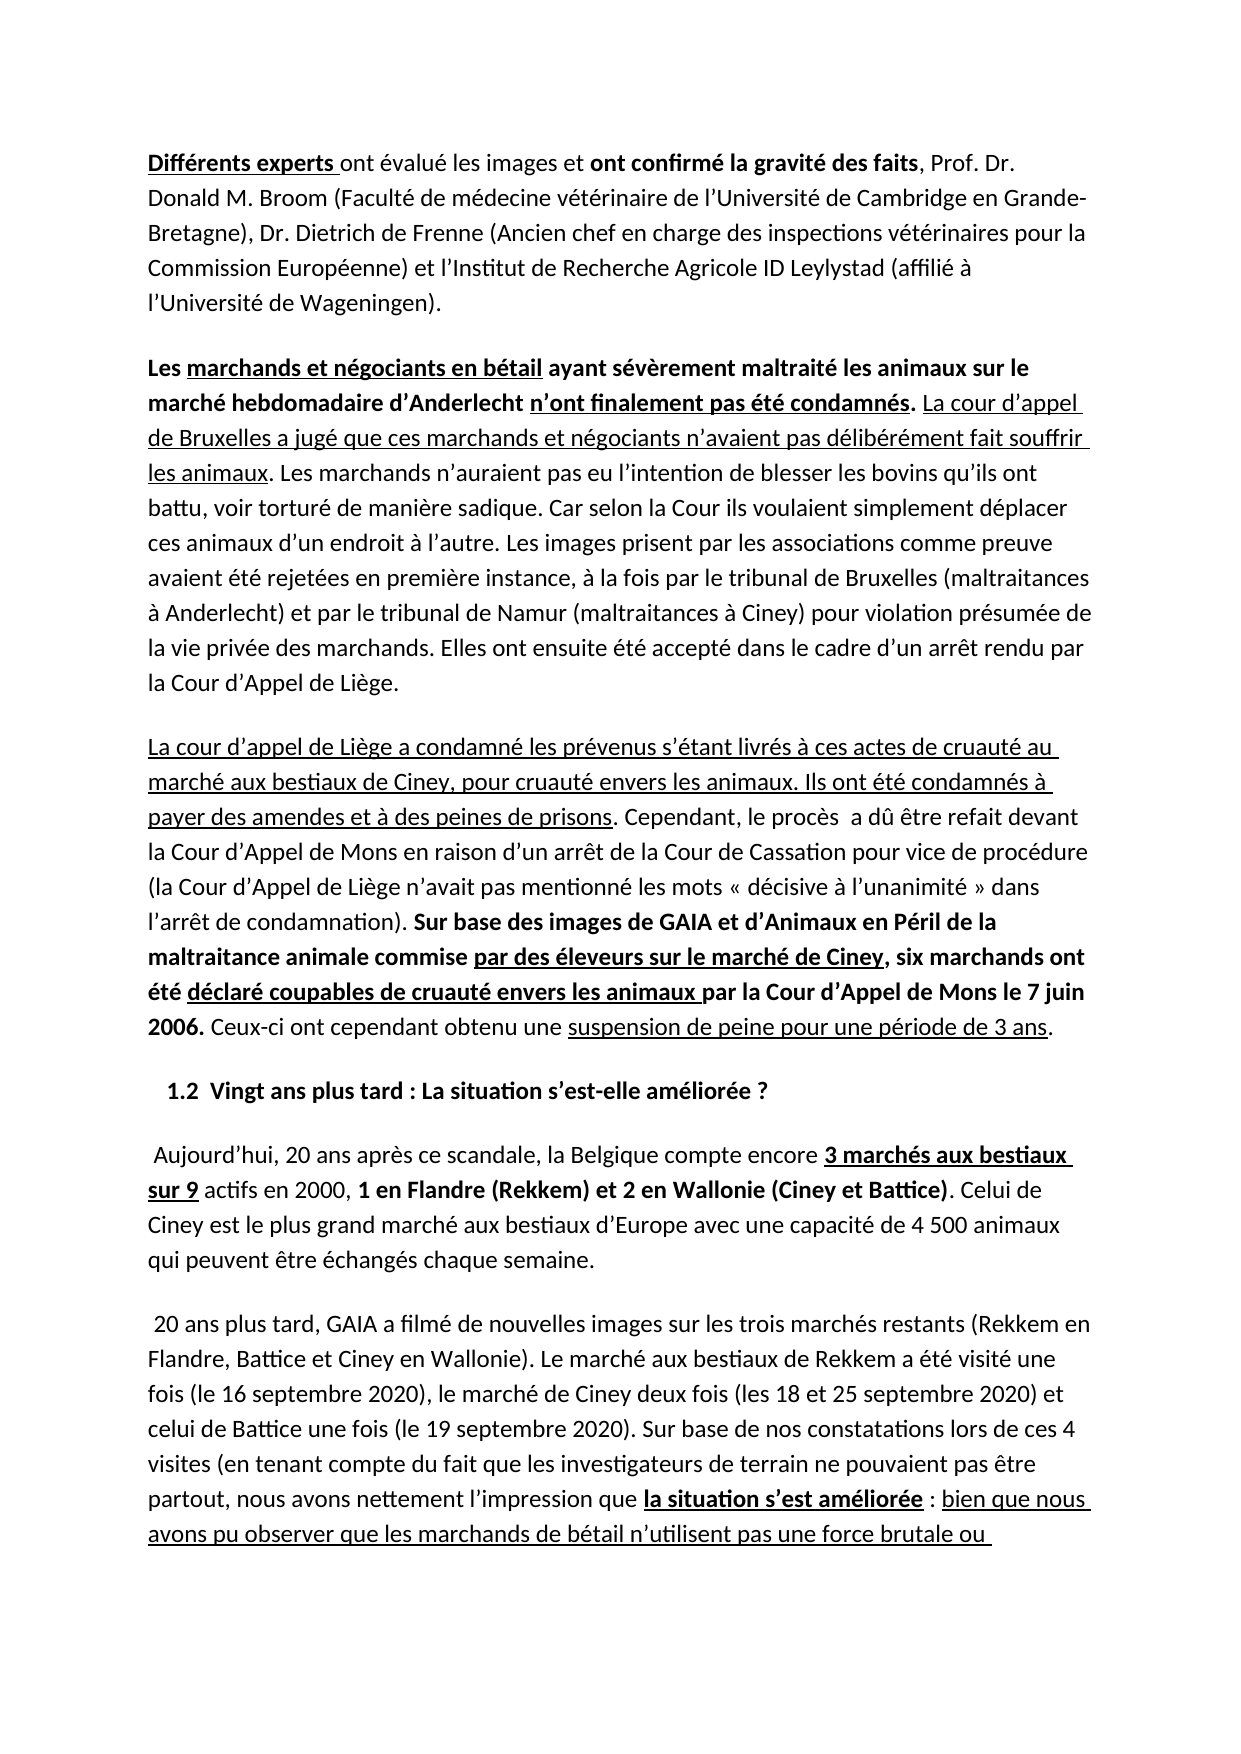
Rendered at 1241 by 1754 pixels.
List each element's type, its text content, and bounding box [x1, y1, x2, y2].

text Aujourd’hui, 20 ans après ce scandale, la Belgique compte encore 3 marchés aux bestiaux sur 9 actifs en 2000, 1 en Flandre (Rekkem) et 2 en Wallonie (Ciney et Battice). Celui de Ciney est le plus grand marché aux bestiaux d’Europe avec une capacité de 4 500 animaux qui peuvent être échangés chaque semaine. [148, 1139, 1093, 1275]
text La cour d’appel de Liège a condamné les prévenus s’étant livrés à ces actes de cruauté au marché aux bestiaux de Ciney, pour cruauté envers les animaux. Ils ont été condamnés à payer des amendes et à des peines de prisons. Cependant, le procès a dû être refait devant la Cour d’Appel de Mons en raison d’un arrêt de la Cour de Cassation pour vice de procédure (la Cour d’Appel de Liège n’avait pas mentionné les mots « décisive à l’unanimité » dans l’arrêt de condamnation). Sur base des images de GAIA et d’Animaux en Péril de la maltraitance animale commise par des éleveurs sur le marché de Ciney, six marchands ont été déclaré coupables de cruauté envers les animaux par la Cour d’Appel de Mons le 7 juin 2006. Ceux-ci ont cependant obtenu une suspension de peine pour une période de 3 ans. [148, 731, 1093, 1041]
text Différents experts ont évalué les images et ont confirmé la gravité des faits, Prof. Dr. Donald M. Broom (Faculté de médecine vétérinaire de l’Université de Cambridge en Grande-Bretagne), Dr. Dietrich de Frenne (Ancien chef en charge des inspections vétérinaires pour la Commission Européenne) et l’Institut de Recherche Agricole ID Leylystad (affilié à l’Université de Wageningen). [148, 148, 1093, 318]
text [148, 1308, 1093, 1549]
text Les marchands et négociants en bétail ayant sévèrement maltraité les animaux sur le marché hebdomadaire d’Anderlecht n’ont finalement pas été condamnés. La cour d’appel de Bruxelles a jugé que ces marchands et négociants n’avaient pas délibérément fait souffrir les animaux. Les marchands n’auraient pas eu l’intention de blesser les bovins qu’ils ont battu, voir torturé de manière sadique. Car selon la Cour ils voulaient simplement déplacer ces animaux d’un endroit à l’autre. Les images prisent par les associations comme preuve avaient été rejetées en première instance, à la fois par le tribunal de Bruxelles (maltraitances à Anderlecht) et par le tribunal de Namur (maltraitances à Ciney) pour violation présumée de la vie privée des marchands. Elles ont ensuite été accepté dans le cadre d’un arrêt rendu par la Cour d’Appel de Liège. [148, 352, 1093, 697]
text 1.2 Vingt ans plus tard : La situation s’est-elle améliorée ? [166, 1075, 1093, 1106]
